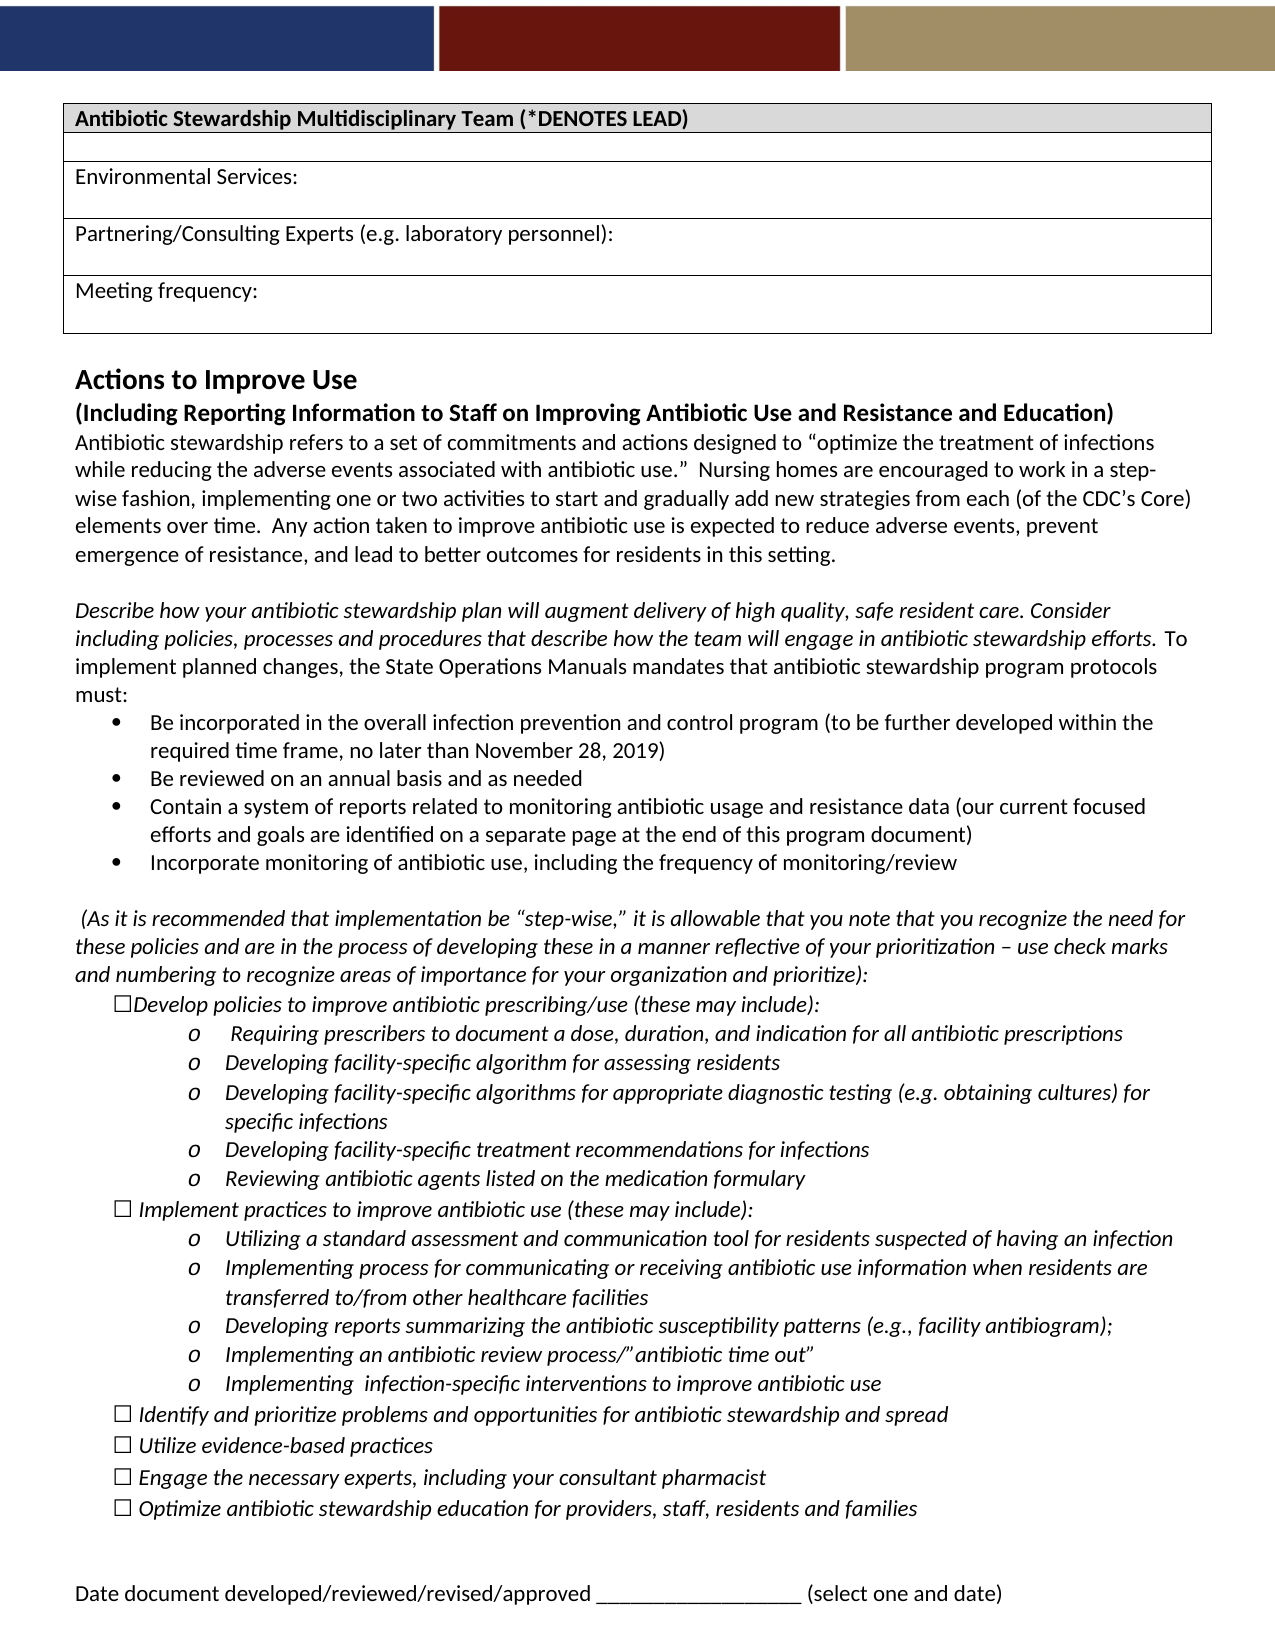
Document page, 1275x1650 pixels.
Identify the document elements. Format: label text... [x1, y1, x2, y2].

text Identify and prioritize problems and opportunities for antibiotic stewardship and spread [112, 1398, 1200, 1429]
list Developing reports summarizing the antibiotic susceptibility patterns (e.g., facility antibiogram); [187, 1311, 1200, 1340]
list Incorporate monitoring of antibiotic use, including the frequency of monitoring/review [112, 848, 1200, 876]
list Contain a system of reports related to monitoring antibiotic usage and resistance data (our current focused efforts and goals are identified on a separate page at the end of this program document) [112, 792, 1200, 848]
list Implementing infection-specific interventions to improve antibiotic use [187, 1369, 1200, 1398]
table_cell Partnering/Consulting Experts (e.g. laboratory personnel): [64, 219, 1211, 275]
text (As it is recommended that implementation be “step-wise,” it is allowable that you note that you recognize the need for these policies and are in the process of developing these in a manner reflective of your prioritization – use check marks and numbering to recognize areas of importance for your organization and prioritize): [75, 904, 1200, 988]
text Optimize antibiotic stewardship education for providers, staff, residents and families [112, 1492, 1200, 1523]
list Requiring prescribers to document a dose, duration, and indication for all antibiotic prescriptions [187, 1019, 1200, 1048]
list Be reviewed on an annual basis and as needed [112, 764, 1200, 792]
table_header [64, 104, 1211, 132]
table_cell Environmental Services: [64, 162, 1211, 218]
text Actions to Improve Use [75, 361, 1200, 397]
list Developing facility-specific treatment recommendations for infections [187, 1135, 1200, 1164]
list Implementing an antibiotic review process/”antibiotic time out” [187, 1340, 1200, 1369]
list Implementing process for communicating or receiving antibiotic use information when residents are transferred to/from other healthcare facilities [187, 1253, 1200, 1311]
text Describe how your antibiotic stewardship plan will augment delivery of high quality, safe resident care. Consider including policies, processes and procedures that describe how the team will engage in antibiotic stewardship efforts. To implement planned changes, the State Operations Manuals mandates that antibiotic stewardship program protocols must: [75, 596, 1200, 708]
picture [0, 0, 1275, 71]
list Utilizing a standard assessment and communication tool for residents suspected of having an infection [187, 1224, 1200, 1253]
text Antibiotic stewardship refers to a set of commitments and actions designed to “optimize the treatment of infections while reducing the adverse events associated with antibiotic use.” Nursing homes are encouraged to work in a step-wise fashion, implementing one or two activities to start and gradually add new strategies from each (of the CDC’s Core) elements over time. Any action taken to improve antibiotic use is expected to reduce adverse events, prevent emergence of resistance, and lead to better outcomes for residents in this setting. [75, 428, 1200, 568]
text Engage the necessary experts, including your consultant pharmacist [112, 1461, 1200, 1492]
text (Including Reporting Information to Staff on Improving Antibiotic Use and Resistance and Education) [75, 397, 1200, 428]
list Developing facility-specific algorithm for assessing residents [187, 1048, 1200, 1078]
text Utilize evidence-based practices [112, 1429, 1200, 1461]
list Be incorporated in the overall infection prevention and control program (to be further developed within the required time frame, no later than November 28, 2019) [112, 708, 1200, 764]
list Developing facility-specific algorithms for appropriate diagnostic testing (e.g. obtaining cultures) for specific infections [187, 1078, 1200, 1135]
text Develop policies to improve antibiotic prescribing/use (these may include): [112, 988, 1200, 1019]
list Reviewing antibiotic agents listed on the medication formulary [187, 1164, 1200, 1193]
table_cell Meeting frequency: [64, 276, 1211, 332]
text Implement practices to improve antibiotic use (these may include): [112, 1193, 1200, 1224]
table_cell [64, 133, 1211, 161]
